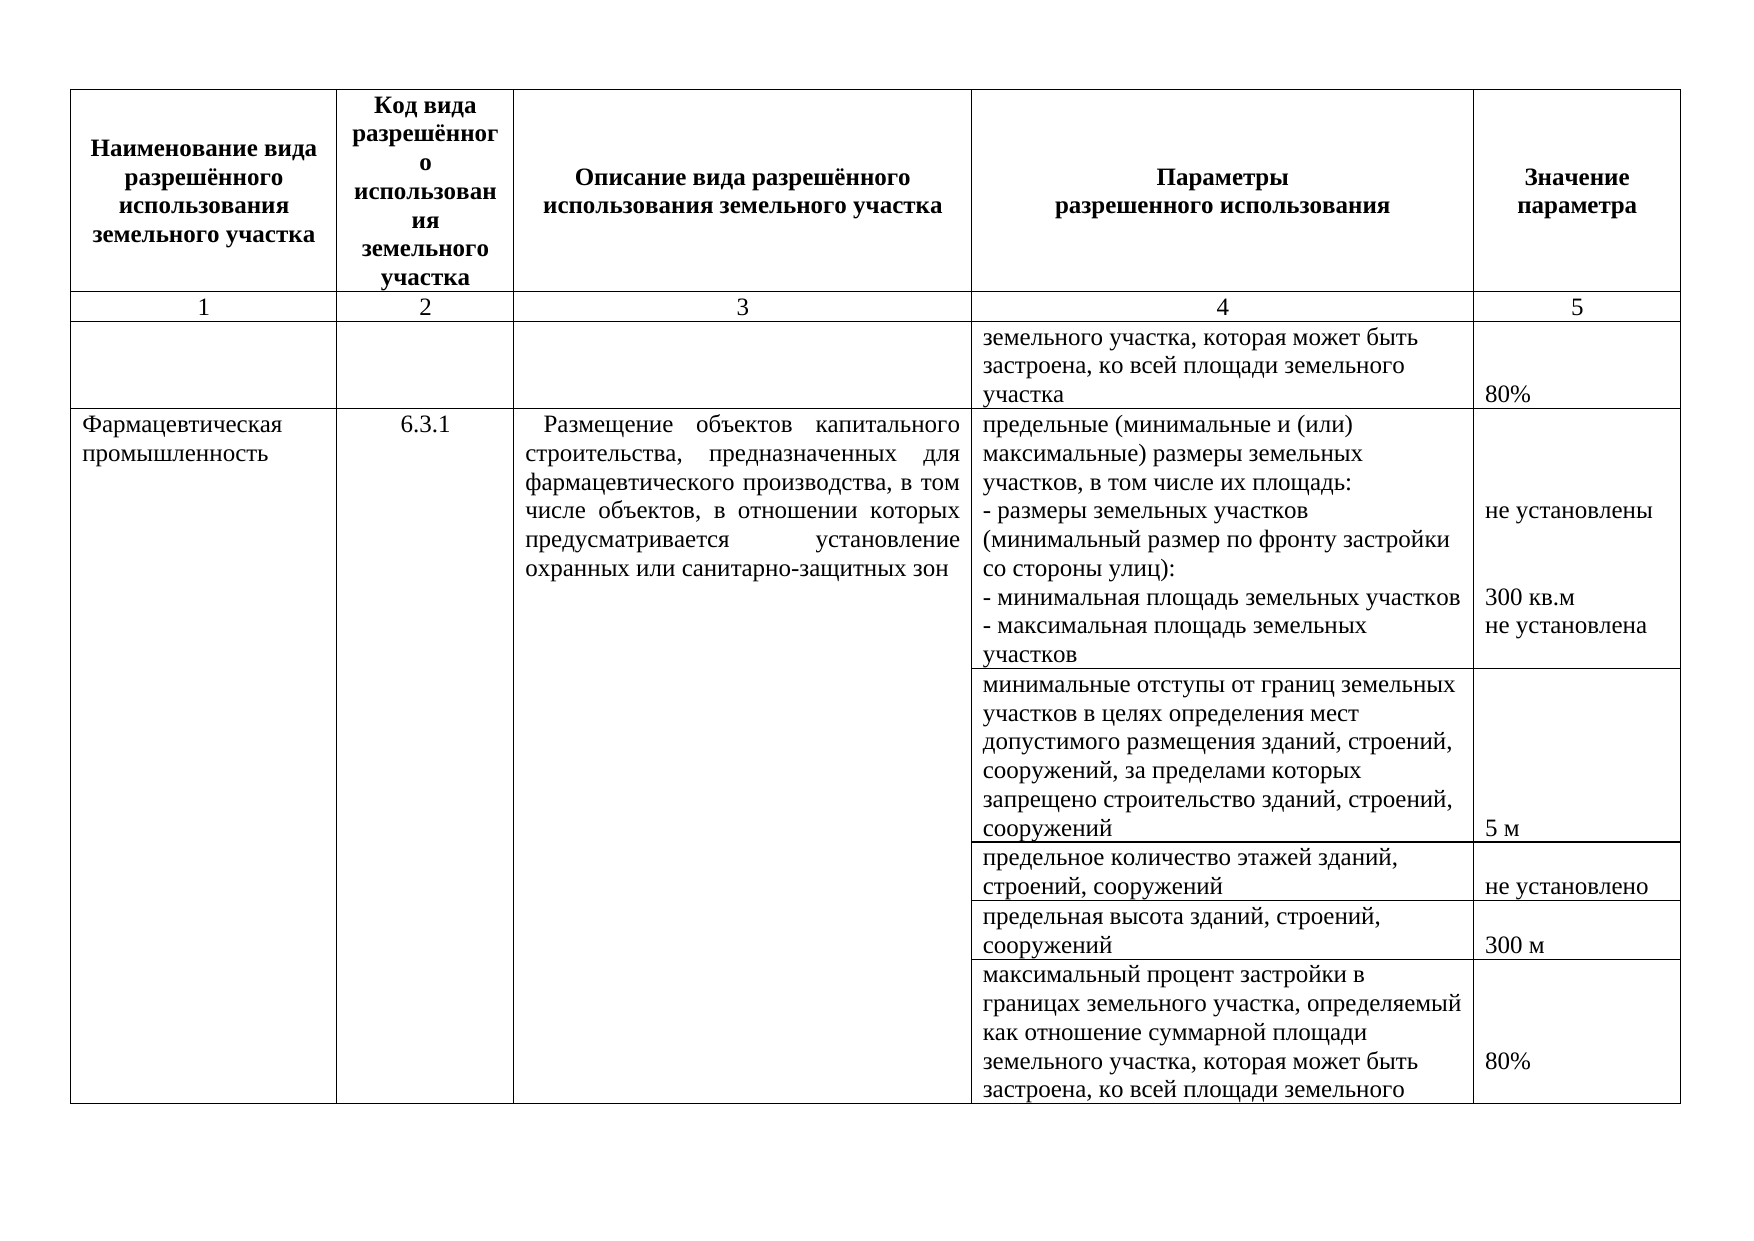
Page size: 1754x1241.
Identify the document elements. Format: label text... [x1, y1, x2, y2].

table_cell 80% [1474, 322, 1680, 408]
table_cell Размещение объектов капитального строительства, предназначенных для фармацевтического производства, в том числе объектов, в отношении которых предусматривается установление охранных или санитарно-защитных зон [514, 409, 971, 1103]
table_cell 80% [1474, 960, 1680, 1103]
table_cell 300 м [1474, 901, 1680, 958]
table_header Наименование вида разрешённого использования земельного участка [71, 90, 336, 291]
table_cell 3 [514, 292, 971, 321]
table_cell не установлено [1474, 843, 1680, 900]
table_cell 5 м [1474, 669, 1680, 841]
table_header Код вида разрешённого использования земельного участка [337, 90, 513, 291]
table_cell минимальные отступы от границ земельных участков в целях определения мест допустимого размещения зданий, строений, сооружений, за пределами которых запрещено строительство зданий, строений, сооружений [972, 669, 1473, 841]
table_header Значение параметра [1474, 90, 1680, 291]
table_cell 4 [972, 292, 1473, 321]
table_cell Фармацевтическая промышленность [71, 409, 336, 1103]
table_cell предельное количество этажей зданий, строений, сооружений [972, 843, 1473, 900]
table_cell предельная высота зданий, строений, сооружений [972, 901, 1473, 958]
table_cell предельные (минимальные и (или) максимальные) размеры земельных участков, в том числе их площадь: - размеры земельных участков (минимальный размер по фронту застройки со стороны улиц): - минимальная площадь земельных участков - максимальная площадь земельных участков [972, 409, 1473, 668]
table_header Параметры разрешенного использования [972, 90, 1473, 291]
table_header Описание вида разрешённого использования земельного участка [514, 90, 971, 291]
table_cell 5 [1474, 292, 1680, 321]
table_cell 6.3.1 [337, 409, 513, 1103]
table_cell 1 [71, 292, 336, 321]
table_cell 2 [337, 292, 513, 321]
table_cell не установлены 300 кв.м не установлена [1474, 409, 1680, 668]
